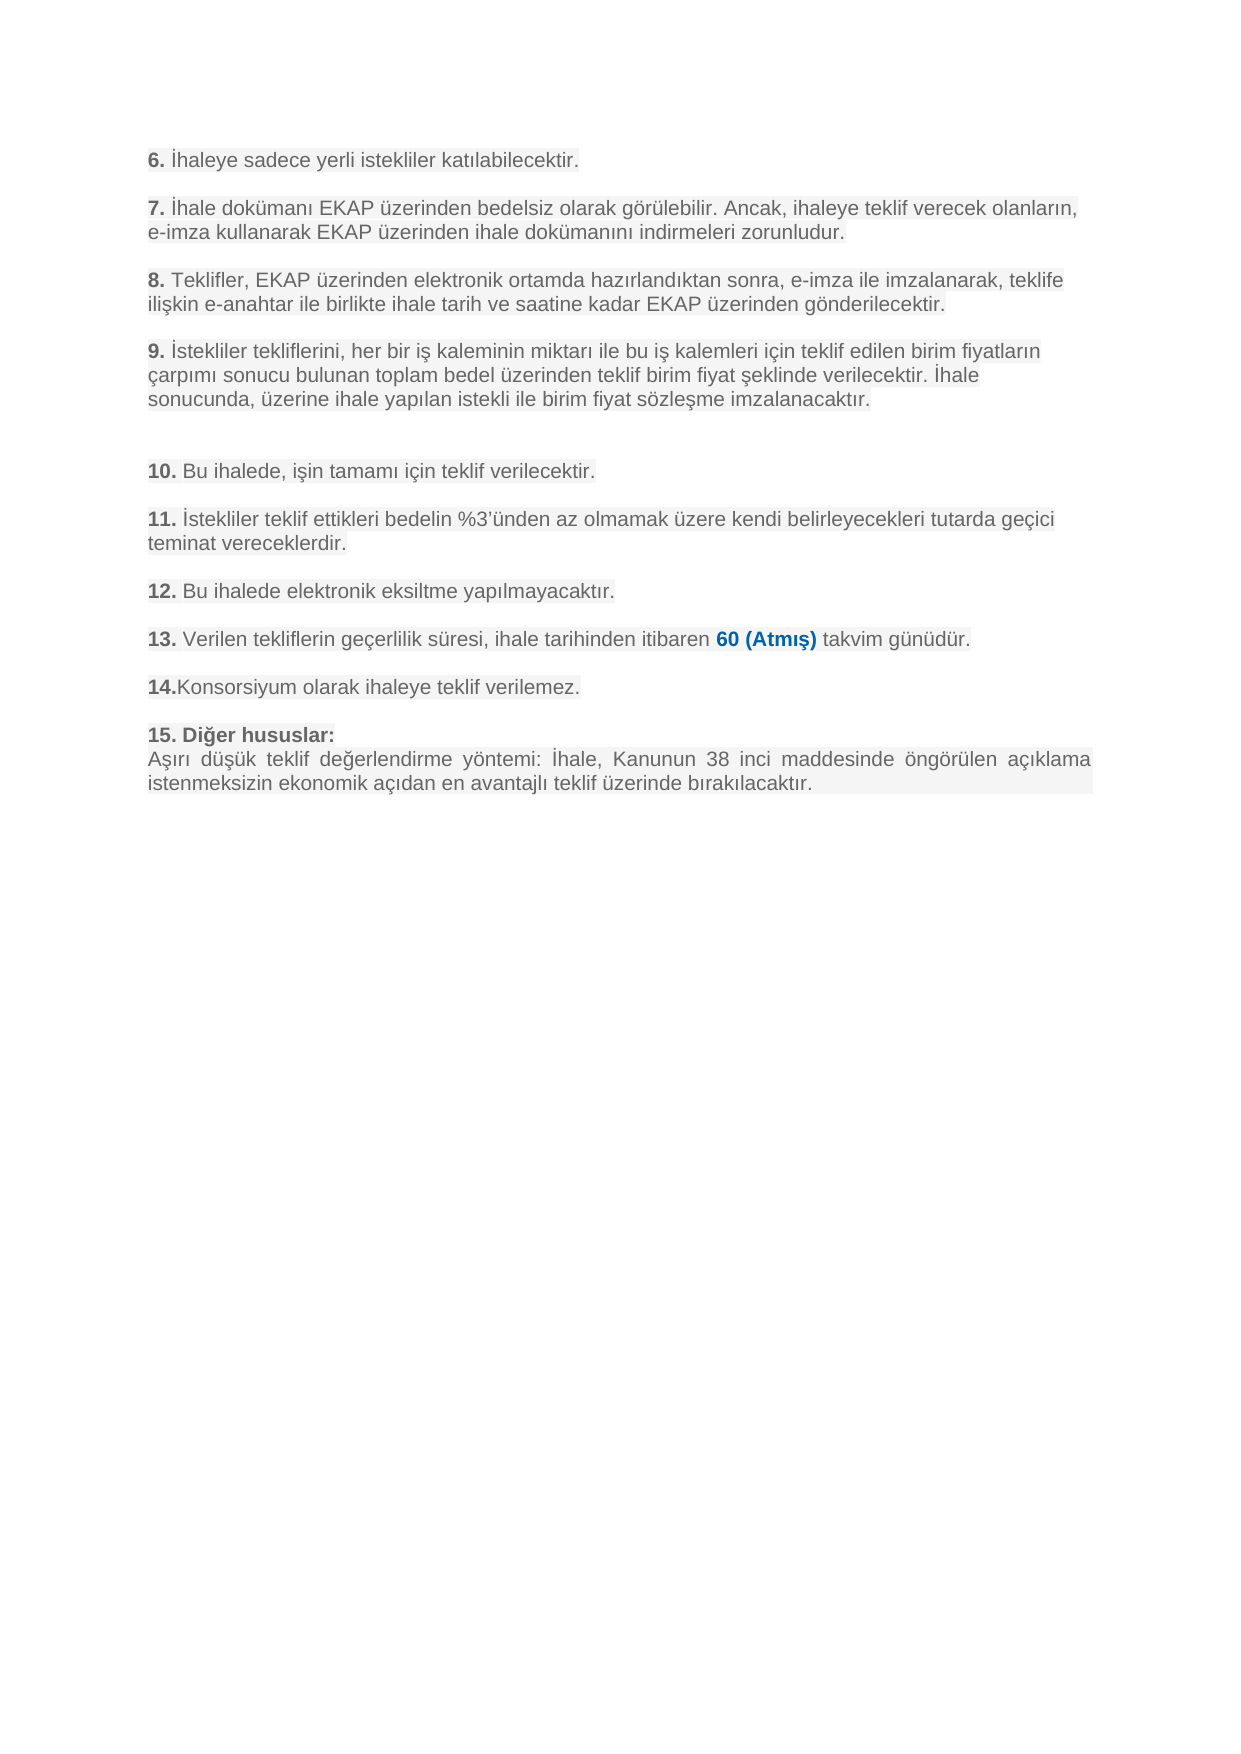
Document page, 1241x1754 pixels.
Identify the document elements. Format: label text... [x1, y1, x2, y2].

text Aşırı düşük teklif değerlendirme yöntemi: İhale, Kanunun 38 inci maddesinde öngörülen açıklama istenmeksizin ekonomik açıdan en avantajlı teklif üzerinde bırakılacaktır. [148, 747, 1093, 794]
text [148, 148, 1093, 747]
